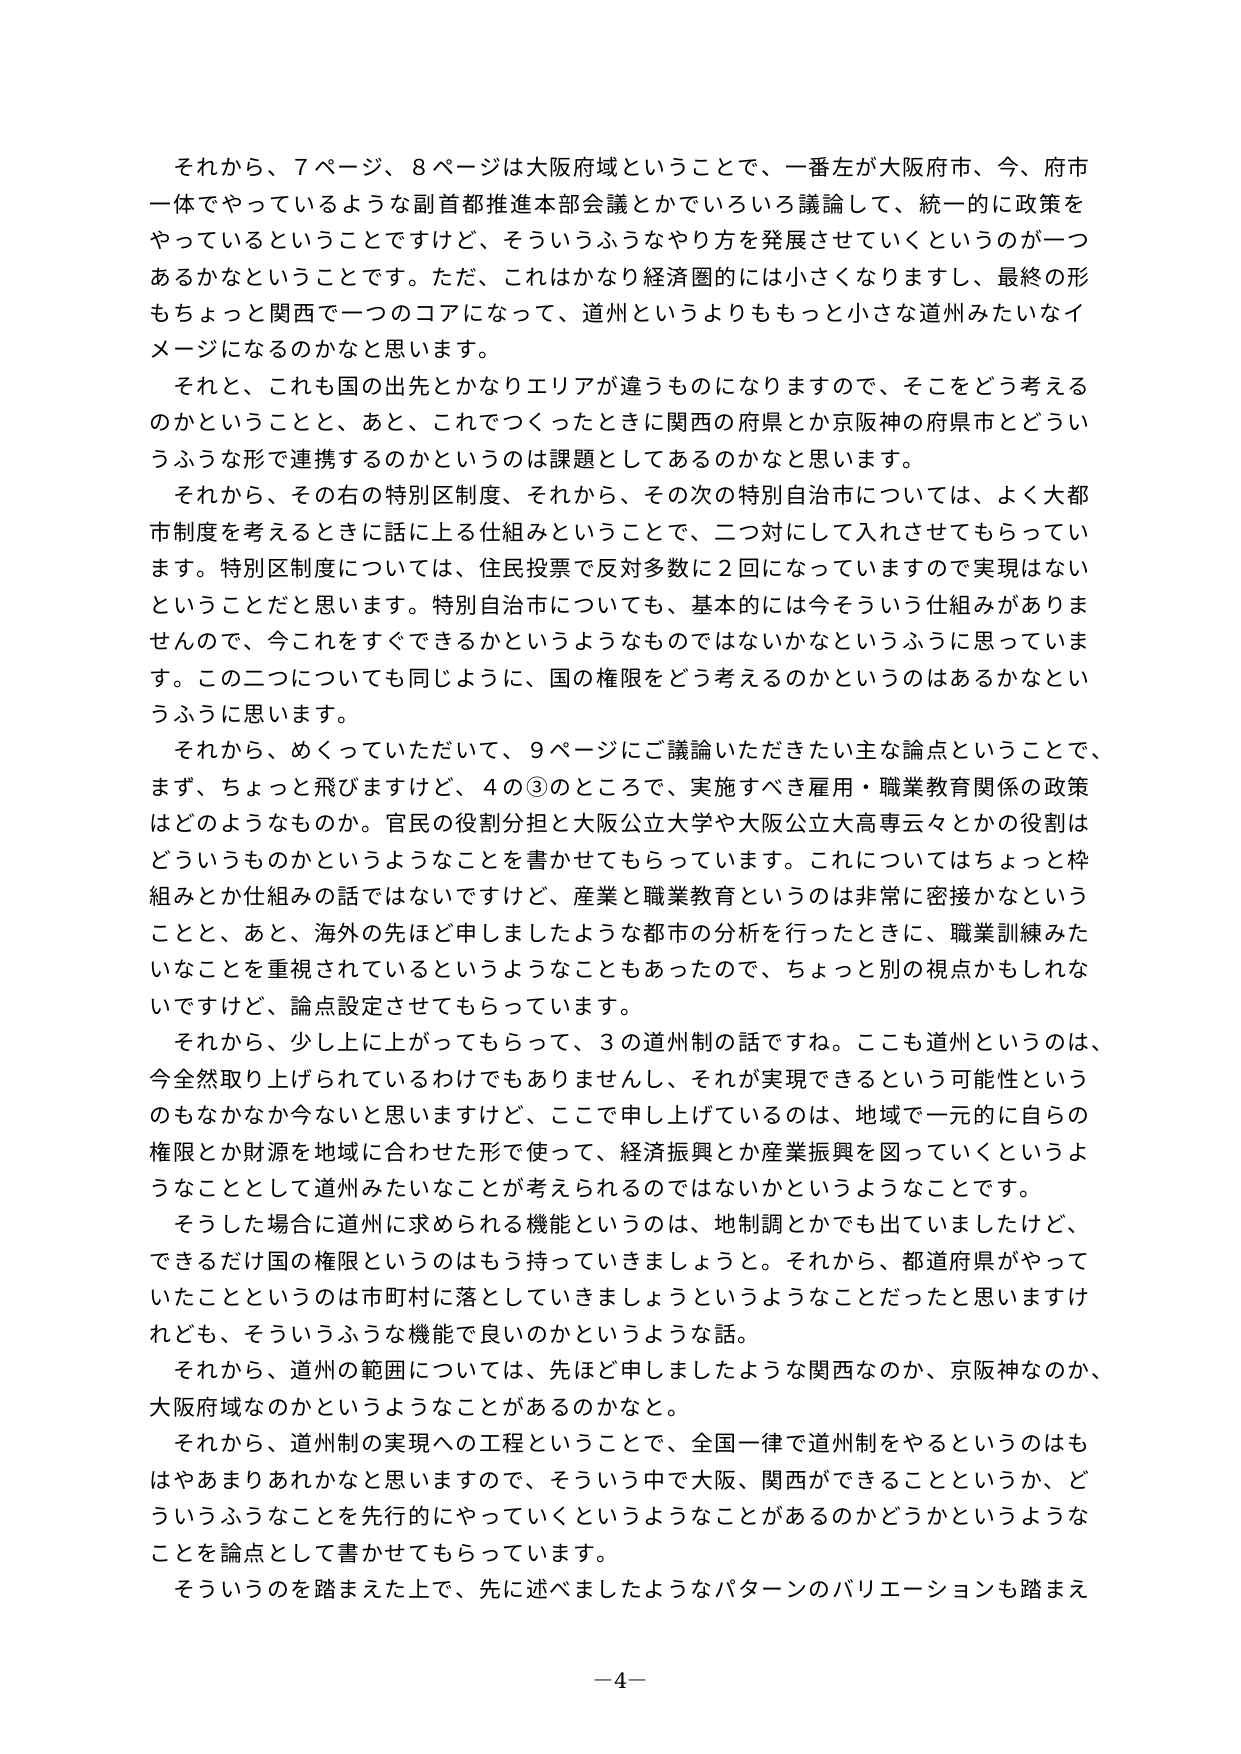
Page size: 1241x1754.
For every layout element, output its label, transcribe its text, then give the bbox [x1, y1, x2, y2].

text それから、その右の特別区制度、それから、その次の特別自治市については、よく大都市制度を考えるときに話に上る仕組みということで、二つ対にして入れさせてもらっています。特別区制度については、住民投票で反対多数に２回になっていますので実現はないということだと思います。特別自治市についても、基本的には今そういう仕組みがありませんので、今これをすぐできるかというようなものではないかなというふうに思っています。この二つについても同じように、国の権限をどう考えるのかというのはあるかなというふうに思います。 [149, 476, 1091, 731]
text それから、道州の範囲については、先ほど申しましたような関西なのか、京阪神なのか、大阪府域なのかというようなことがあるのかなと。 [149, 1351, 1091, 1424]
text それと、これも国の出先とかなりエリアが違うものになりますので、そこをどう考えるのかということと、あと、これでつくったときに関西の府県とか京阪神の府県市とどういうふうな形で連携するのかというのは課題としてあるのかなと思います。 [149, 367, 1091, 476]
text それから、めくっていただいて、９ページにご議論いただきたい主な論点ということで、まず、ちょっと飛びますけど、４の③のところで、実施すべき雇用・職業教育関係の政策はどのようなものか。官民の役割分担と大阪公立大学や大阪公立大高専云々とかの役割はどういうものかというようなことを書かせてもらっています。これについてはちょっと枠組みとか仕組みの話ではないですけど、産業と職業教育というのは非常に密接かなということと、あと、海外の先ほど申しましたような都市の分析を行ったときに、職業訓練みたいなことを重視されているというようなこともあったので、ちょっと別の視点かもしれないですけど、論点設定させてもらっています。 [149, 731, 1091, 1023]
text それから、少し上に上がってもらって、３の道州制の話ですね。ここも道州というのは、今全然取り上げられているわけでもありませんし、それが実現できるという可能性というのもなかなか今ないと思いますけど、ここで申し上げているのは、地域で一元的に自らの権限とか財源を地域に合わせた形で使って、経済振興とか産業振興を図っていくというようなこととして道州みたいなことが考えられるのではないかというようなことです。 [149, 1023, 1091, 1205]
text そうした場合に道州に求められる機能というのは、地制調とかでも出ていましたけど、できるだけ国の権限というのはもう持っていきましょうと。それから、都道府県がやっていたことというのは市町村に落としていきましょうというようなことだったと思いますけれども、そういうふうな機能で良いのかというような話。 [149, 1205, 1091, 1351]
text それから、道州制の実現への工程ということで、全国一律で道州制をやるというのはもはやあまりあれかなと思いますので、そういう中で大阪、関西ができることというか、どういうふうなことを先行的にやっていくというようなことがあるのかどうかというようなことを論点として書かせてもらっています。 [149, 1424, 1091, 1570]
text それから、７ページ、８ページは大阪府域ということで、一番左が大阪府市、今、府市一体でやっているような副首都推進本部会議とかでいろいろ議論して、統一的に政策をやっているということですけど、そういうふうなやり方を発展させていくというのが一つあるかなということです。ただ、これはかなり経済圏的には小さくなりますし、最終の形もちょっと関西で一つのコアになって、道州というよりももっと小さな道州みたいなイメージになるのかなと思います。 [149, 148, 1091, 367]
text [149, 1570, 1091, 1606]
